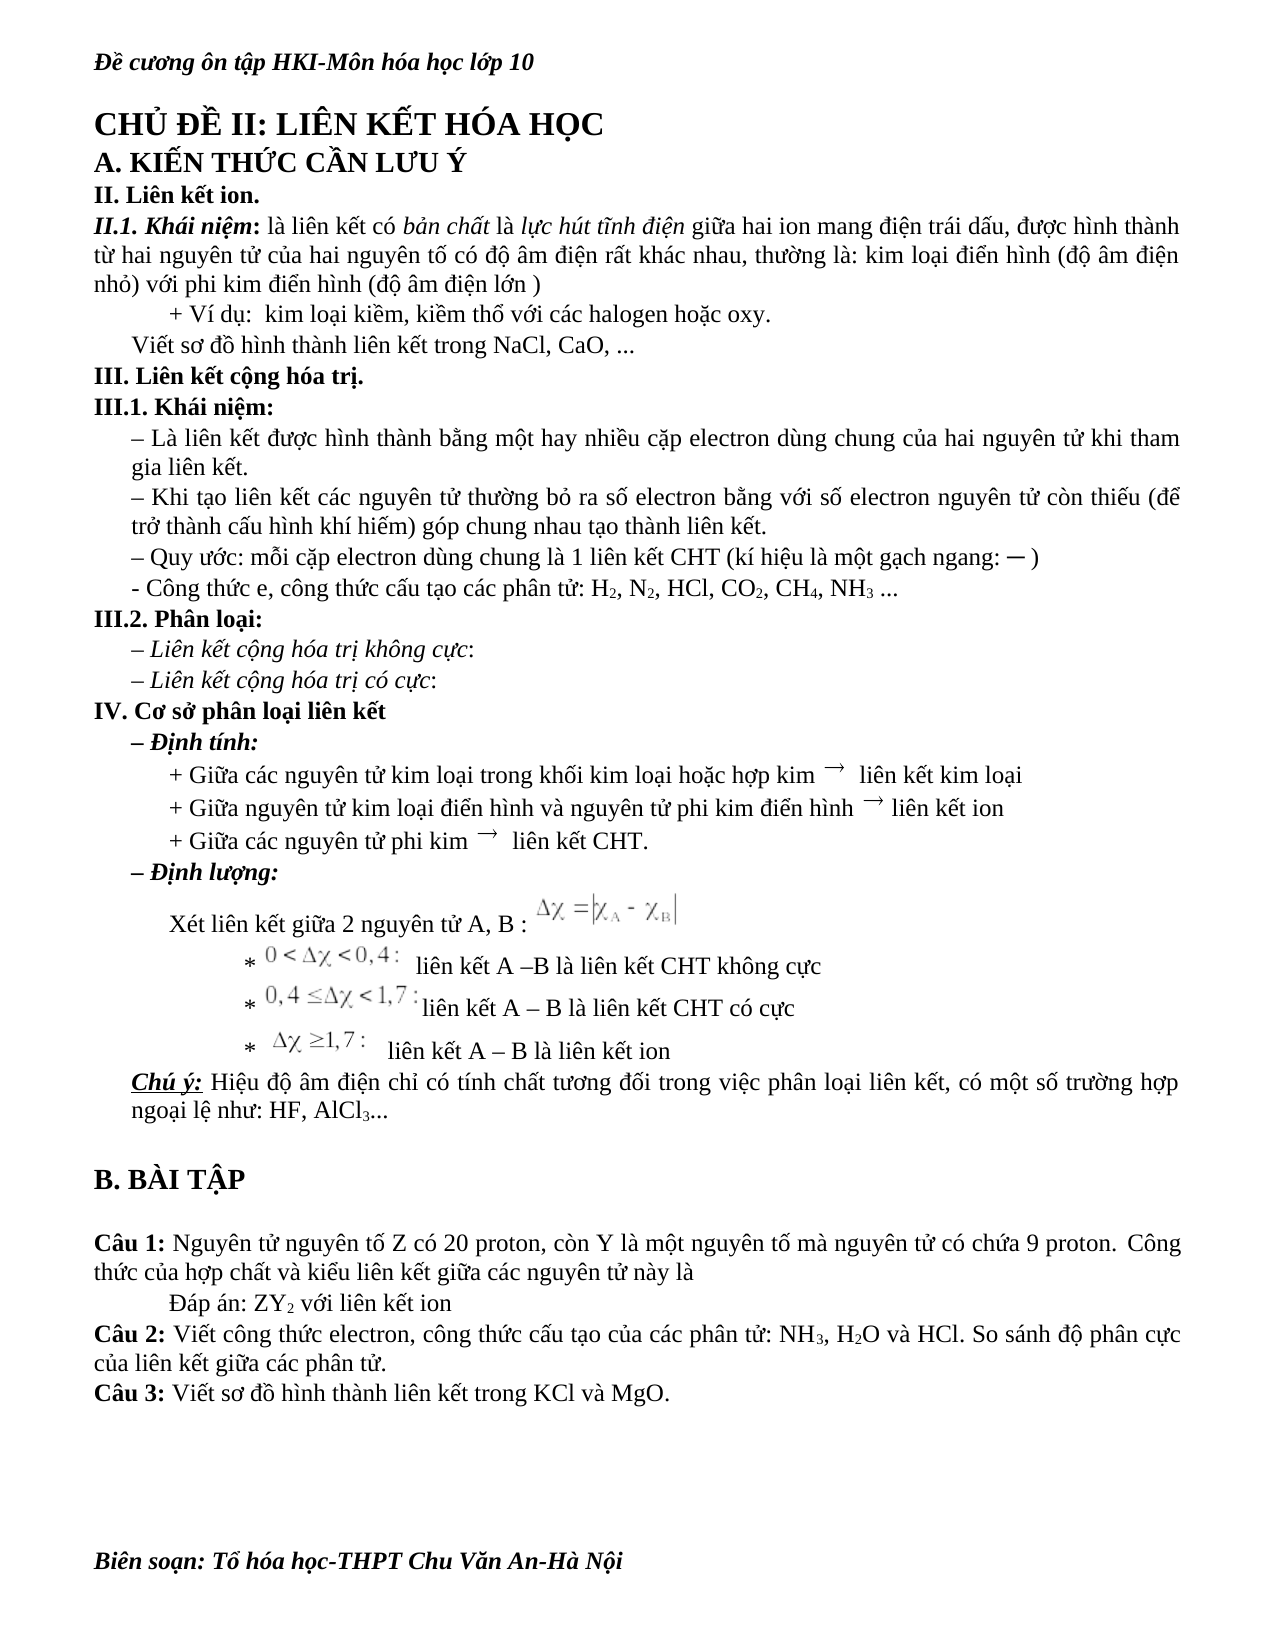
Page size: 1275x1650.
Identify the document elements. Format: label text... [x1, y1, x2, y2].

text Đáp án: ZY2 với liên kết ion [94, 1288, 1181, 1317]
subtitle A. KIẾN THỨC CẦN LƯU Ý [94, 145, 1181, 178]
text B. BÀI TẬP [94, 1162, 1181, 1196]
text – Liên kết cộng hóa trị có cực: [131, 665, 1181, 694]
text + Ví dụ: kim loại kiềm, kiềm thổ với các halogen hoặc oxy. [131, 299, 1181, 328]
text IV. Cơ sở phân loại liên kết [94, 696, 1181, 725]
text – Định lượng: [131, 857, 1181, 886]
text * liên kết A – B là liên kết ion [131, 1024, 1181, 1065]
text Câu 1: Nguyên tử nguyên tố Z có 20 proton, còn Y là một nguyên tố mà nguyên tử có chứa 9 proton. Công thức của hợp chất và kiểu liên kết giữa các nguyên tử này là [94, 1228, 1181, 1286]
text * liên kết A – B là liên kết CHT có cực [131, 982, 1181, 1022]
subtitle III. Liên kết cộng hóa trị. [94, 361, 1181, 390]
subtitle CHỦ ĐỀ II: LIÊN KẾT HÓA HỌC [94, 104, 1181, 143]
text Chú ý: Hiệu độ âm điện chỉ có tính chất tương đối trong việc phân loại liên kết, có một số trường hợp ngoại lệ như: HF, AlCl3... [131, 1067, 1181, 1124]
text Câu 2: Viết công thức electron, công thức cấu tạo của các phân tử: NH3, H2O và HCl. So sánh độ phân cực của liên kết giữa các phân tử. [94, 1319, 1181, 1376]
text – Định tính: [131, 727, 1181, 756]
text Viết sơ đồ hình thành liên kết trong NaCl, CaO, ... [131, 330, 1181, 359]
text – Là liên kết được hình thành bằng một hay nhiều cặp electron dùng chung của hai nguyên tử khi tham gia liên kết. [131, 423, 1181, 480]
text Câu 3: Viết sơ đồ hình thành liên kết trong KCl và MgO. [94, 1378, 1181, 1407]
text + Giữa các nguyên tử phi kim liên kết CHT. [131, 824, 1181, 855]
text * liên kết A –B là liên kết CHT không cực [131, 939, 1181, 980]
text – Khi tạo liên kết các nguyên tử thường bỏ ra số electron bằng với số electron nguyên tử còn thiếu (để trở thành cấu hình khí hiếm) góp chung nhau tạo thành liên kết. [131, 482, 1181, 540]
text + Giữa nguyên tử kim loại điển hình và nguyên tử phi kim điển hình liên kết ion [131, 791, 1181, 822]
text – Quy ước: mỗi cặp electron dùng chung là 1 liên kết CHT (kí hiệu là một gạch ngang: ─ ) [131, 542, 1181, 571]
text Xét liên kết giữa 2 nguyên tử A, B : [131, 888, 1181, 937]
text III.1. Khái niệm: [94, 392, 1181, 421]
subtitle II. Liên kết ion. [94, 180, 1181, 209]
text III.2. Phân loại: [94, 604, 1181, 632]
text + Giữa các nguyên tử kim loại trong khối kim loại hoặc hợp kim liên kết kim loại [131, 758, 1181, 789]
text - Công thức e, công thức cấu tạo các phân tử: H2, N2, HCl, CO2, CH4, NH3 ... [131, 573, 1181, 602]
text – Liên kết cộng hóa trị không cực: [131, 634, 1181, 663]
text II.1. Khái niệm: là liên kết có bản chất là lực hút tĩnh điện giữa hai ion mang điện trái dấu, được hình thành từ hai nguyên tử của hai nguyên tố có độ âm điện rất khác nhau, thường là: kim loại điển hình (độ âm điện nhỏ) với phi kim điển hình (độ âm điện lớn ) [94, 211, 1181, 297]
